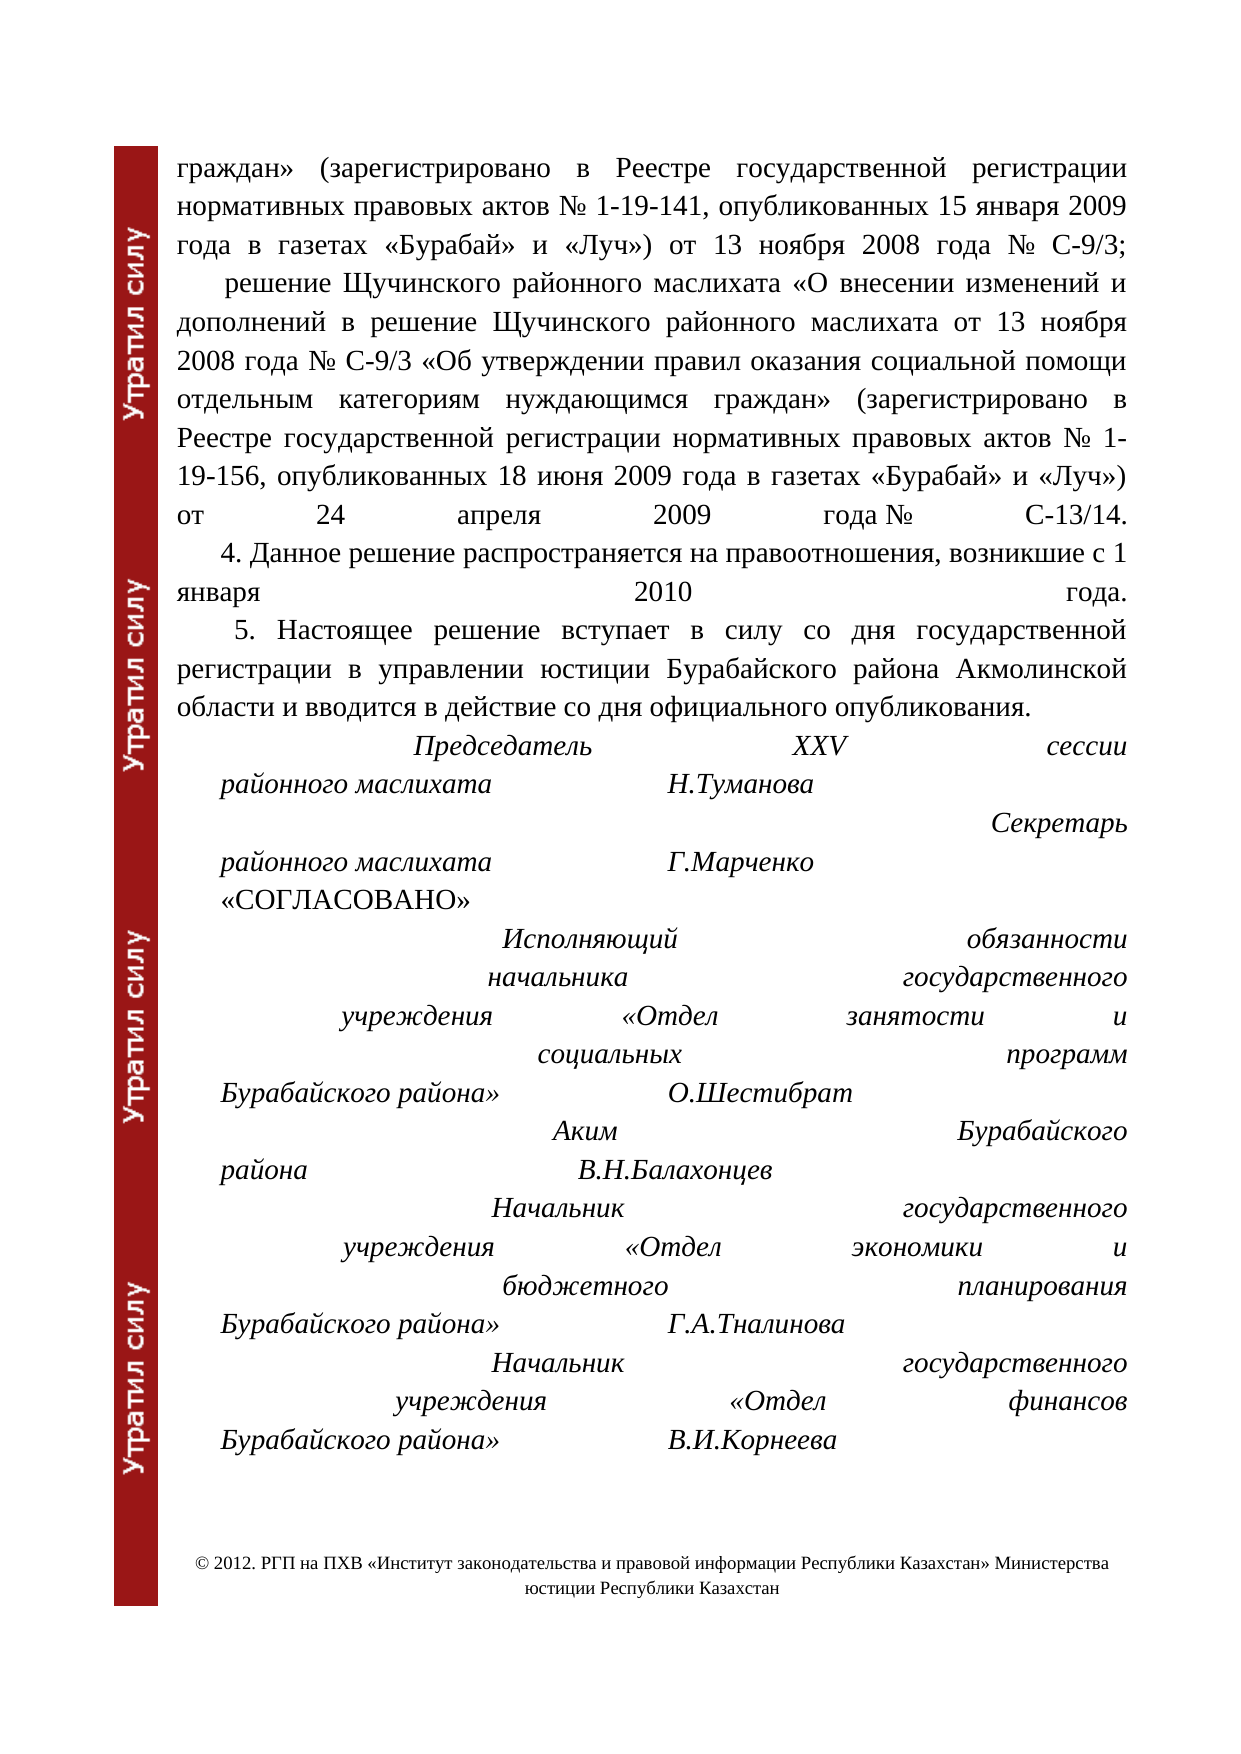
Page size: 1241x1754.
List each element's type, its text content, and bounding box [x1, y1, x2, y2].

text Начальник государственного учреждения «Отдел экономики и бюджетного планирования Бурабайского района» Г.А.Тналинова [112, 1191, 1128, 1340]
text Исполняющий обязанности начальника государственного учреждения «Отдел занятости и социальных программ Бурабайского района» О.Шестибрат [112, 921, 1128, 1108]
picture [114, 1598, 158, 1606]
picture [114, 146, 158, 150]
picture [114, 1455, 158, 1552]
picture [114, 877, 158, 882]
picture [114, 1186, 158, 1191]
picture [114, 916, 158, 921]
text «СОГЛАСОВАНО» [112, 882, 1128, 916]
picture [114, 723, 158, 728]
text Начальник государственного учреждения «Отдел финансов Бурабайского района» В.И.Корнеева [112, 1345, 1128, 1455]
picture [114, 1108, 158, 1113]
text Секретарь районного маслихата Г.Марченко [112, 805, 1128, 877]
text Председатель XXV сессии районного маслихата Н.Туманова [112, 728, 1128, 800]
text © 2012. РГП на ПХВ «Институт законодательства и правовой информации Республики Казахстан» Министерства юстиции Республики Казахстан [112, 1552, 1128, 1598]
picture [114, 800, 158, 805]
picture [114, 1340, 158, 1345]
text Аким Бурабайского района В.Н.Балахонцев [112, 1113, 1128, 1186]
